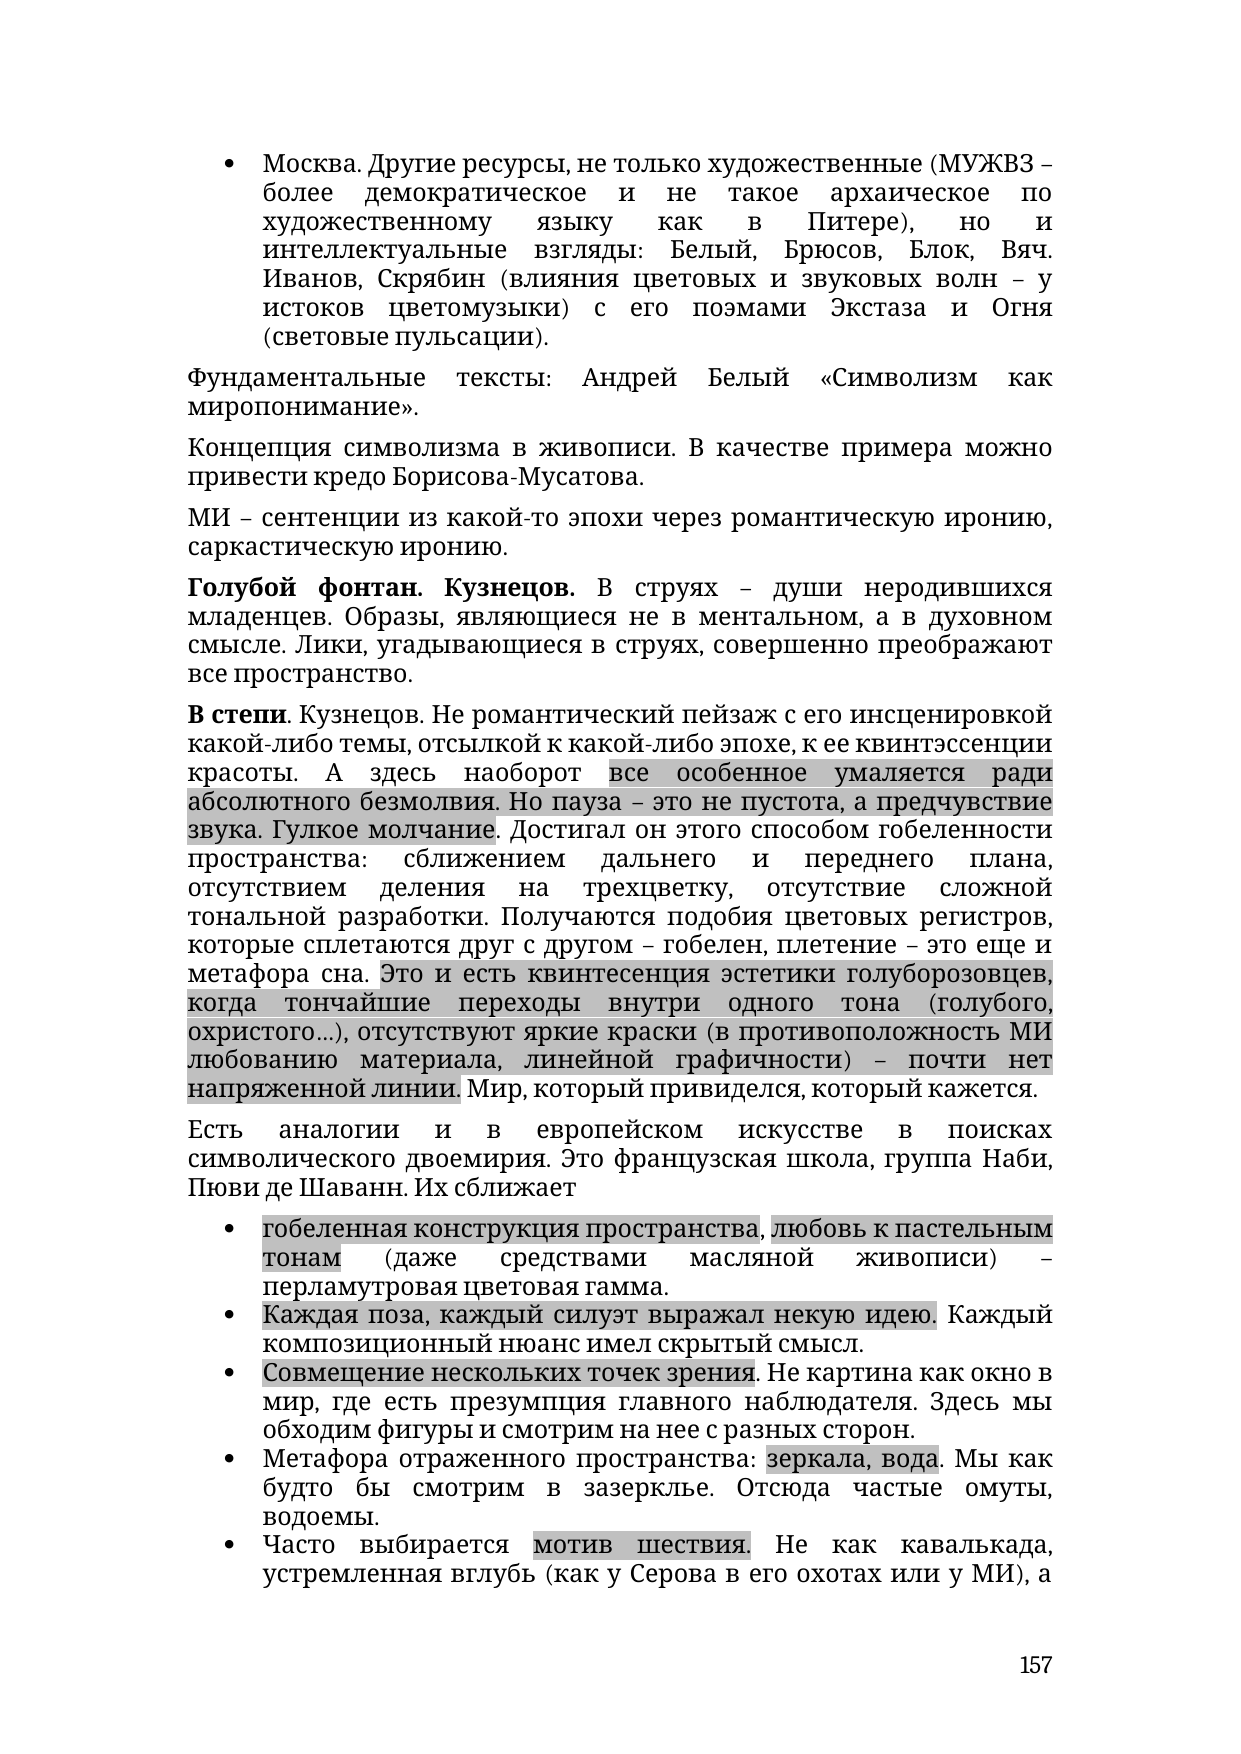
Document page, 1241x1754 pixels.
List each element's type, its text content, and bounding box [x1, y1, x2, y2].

list Совмещение нескольких точек зрения. Не картина как окно в мир, где есть презумпция главного наблюдателя. Здесь мы обходим фигуры и смотрим на нее с разных сторон. [225, 1359, 1053, 1445]
text Есть аналогии и в европейском искусстве в поисках символического двоемирия. Это французская школа, группа Наби, Пюви де Шаванн. Их сближает [187, 1116, 1053, 1202]
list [225, 1531, 1053, 1589]
text В степи. Кузнецов. Не романтический пейзаж с его инсценировкой какой-либо темы, отсылкой к какой-либо эпохе, к ее квинтэссенции красоты. А здесь наоборот все особенное умаляется ради абсолютного безмолвия. Но пауза – это не пустота, а предчувствие звука. Гулкое молчание. Достигал он этого способом гобеленности пространства: сближением дальнего и переднего плана, отсутствием деления на трехцветку, отсутствие сложной тональной разработки. Получаются подобия цветовых регистров, которые сплетаются друг с другом – гобелен, плетение – это еще и метафора сна. Это и есть квинтесенция эстетики голуборозовцев, когда тончайшие переходы внутри одного тона (голубого, охристого…), отсутствуют яркие краски (в противоположность МИ любованию материала, линейной графичности) – почти нет напряженной линии. Мир, который привиделся, который кажется. [187, 816, 1053, 989]
text Фундаментальные тексты: Андрей Белый «Символизм как миропонимание». [187, 364, 1053, 421]
list Каждая поза, каждый силуэт выражал некую идею. Каждый композиционный нюанс имел скрытый смысл. [225, 1301, 1053, 1359]
text Голубой фонтан. Кузнецов. В струях – души неродившихся младенцев. Образы, являющиеся не в ментальном, а в духовном смысле. Лики, угадывающиеся в струях, совершенно преображают все пространство. [187, 574, 1053, 689]
list Метафора отраженного пространства: зеркала, вода. Мы как будто бы смотрим в зазерклье. Отсюда частые омуты, водоемы. [225, 1445, 1053, 1531]
text В степи. Кузнецов. Не романтический пейзаж с его инсценировкой какой-либо темы, отсылкой к какой-либо эпохе, к ее квинтэссенции красоты. А здесь наоборот все особенное умаляется ради абсолютного безмолвия. Но пауза – это не пустота, а предчувствие звука. Гулкое молчание. Достигал он этого способом гобеленности пространства: сближением дальнего и переднего плана, отсутствием деления на трехцветку, отсутствие сложной тональной разработки. Получаются подобия цветовых регистров, которые сплетаются друг с другом – гобелен, плетение – это еще и метафора сна. Это и есть квинтесенция эстетики голуборозовцев, когда тончайшие переходы внутри одного тона (голубого, охристого…), отсутствуют яркие краски (в противоположность МИ любованию материала, линейной графичности) – почти нет напряженной линии. Мир, который привиделся, который кажется. [187, 701, 1053, 788]
list гобеленная конструкция пространства, любовь к пастельным тонам (даже средствами масляной живописи) – перламутровая цветовая гамма. [225, 1215, 1053, 1301]
text МИ – сентенции из какой-то эпохи через романтическую иронию, саркастическую иронию. [187, 504, 1053, 561]
list Москва. Другие ресурсы, не только художественные (МУЖВЗ – более демократическое и не такое архаическое по художественному языку как в Питере), но и интеллектуальные взгляды: Белый, Брюсов, Блок, Вяч. Иванов, Скрябин (влияния цветовых и звуковых волн – у истоков цветомузыки) с его поэмами Экстаза и Огня (световые пульсации). [225, 150, 1053, 351]
text Концепция символизма в живописи. В качестве примера можно привести кредо Борисова-Мусатова. [187, 434, 1053, 491]
